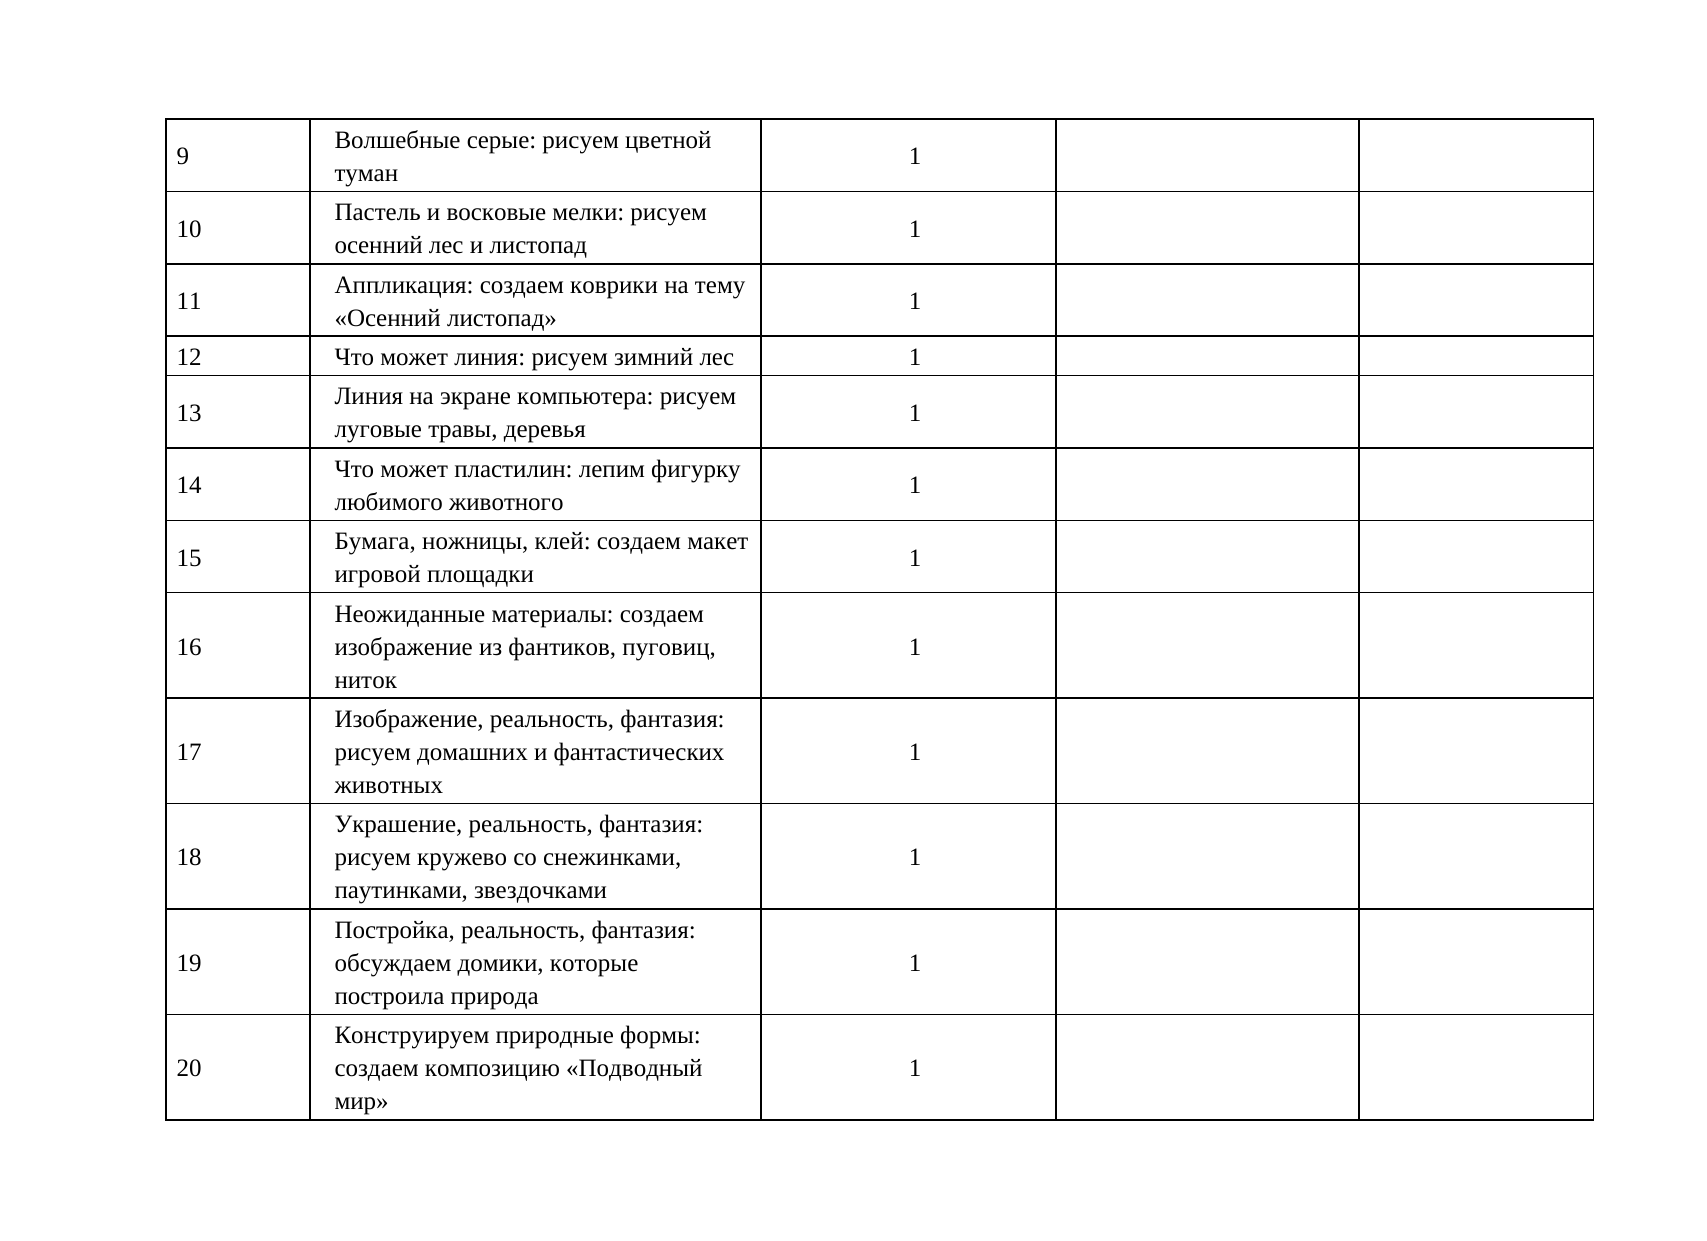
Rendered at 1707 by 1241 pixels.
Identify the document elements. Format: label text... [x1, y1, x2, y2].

table_cell Линия на экране компьютера: рисуем луговые травы, деревья [311, 376, 760, 447]
table_cell [1360, 521, 1593, 592]
table_cell 1 [762, 120, 1055, 191]
table_cell 1 [762, 337, 1055, 375]
table_cell 1 [762, 1015, 1055, 1119]
table_cell 19 [167, 910, 309, 1013]
table_cell [1057, 192, 1358, 263]
table_cell 1 [762, 192, 1055, 263]
table_cell [1360, 192, 1593, 263]
table_cell 1 [762, 593, 1055, 697]
table_cell Пастель и восковые мелки: рисуем осенний лес и листопад [311, 192, 760, 263]
table_cell [1360, 910, 1593, 1013]
table_cell 15 [167, 521, 309, 592]
table_cell Изображение, реальность, фантазия: рисуем домашних и фантастических животных [311, 699, 760, 803]
table_cell Что может линия: рисуем зимний лес [311, 337, 760, 375]
table_cell 11 [167, 265, 309, 335]
table_cell [1360, 804, 1593, 908]
table_cell [1057, 593, 1358, 697]
table_cell [1057, 910, 1358, 1013]
table_cell 1 [762, 449, 1055, 519]
table_cell 12 [167, 337, 309, 375]
table_cell 1 [762, 910, 1055, 1013]
table_cell [1360, 337, 1593, 375]
table_cell Неожиданные материалы: создаем изображение из фантиков, пуговиц, ниток [311, 593, 760, 697]
table_cell Бумага, ножницы, клей: создаем макет игровой площадки [311, 521, 760, 592]
table_cell 1 [762, 376, 1055, 447]
table_cell Волшебные серые: рисуем цветной туман [311, 120, 760, 191]
table_cell [1057, 449, 1358, 519]
table_cell [1360, 120, 1593, 191]
table_cell 14 [167, 449, 309, 519]
table_cell Аппликация: создаем коврики на тему «Осенний листопад» [311, 265, 760, 335]
table_cell [1057, 521, 1358, 592]
table_cell [1360, 699, 1593, 803]
table_cell [1057, 120, 1358, 191]
table_cell [1057, 265, 1358, 335]
table_cell 1 [762, 699, 1055, 803]
table_cell Постройка, реальность, фантазия: обсуждаем домики, которые построила природа [311, 910, 760, 1013]
table_cell [1360, 265, 1593, 335]
table_cell [1057, 699, 1358, 803]
table_cell Конструируем природные формы: создаем композицию «Подводный мир» [311, 1015, 760, 1119]
table_cell 1 [762, 804, 1055, 908]
table_cell 16 [167, 593, 309, 697]
table_cell [1057, 804, 1358, 908]
table_cell 9 [167, 120, 309, 191]
table_cell 1 [762, 521, 1055, 592]
table_cell 18 [167, 804, 309, 908]
table_cell 10 [167, 192, 309, 263]
table_cell 17 [167, 699, 309, 803]
table_cell [1057, 376, 1358, 447]
table_cell [1360, 1015, 1593, 1119]
table_cell Что может пластилин: лепим фигурку любимого животного [311, 449, 760, 519]
table_cell Украшение, реальность, фантазия: рисуем кружево со снежинками, паутинками, звездочками [311, 804, 760, 908]
table_cell [1057, 1015, 1358, 1119]
table_cell 20 [167, 1015, 309, 1119]
table_cell [1360, 449, 1593, 519]
table_cell 1 [762, 265, 1055, 335]
table_cell 13 [167, 376, 309, 447]
table_cell [1360, 593, 1593, 697]
table_cell [1360, 376, 1593, 447]
table_cell [1057, 337, 1358, 375]
